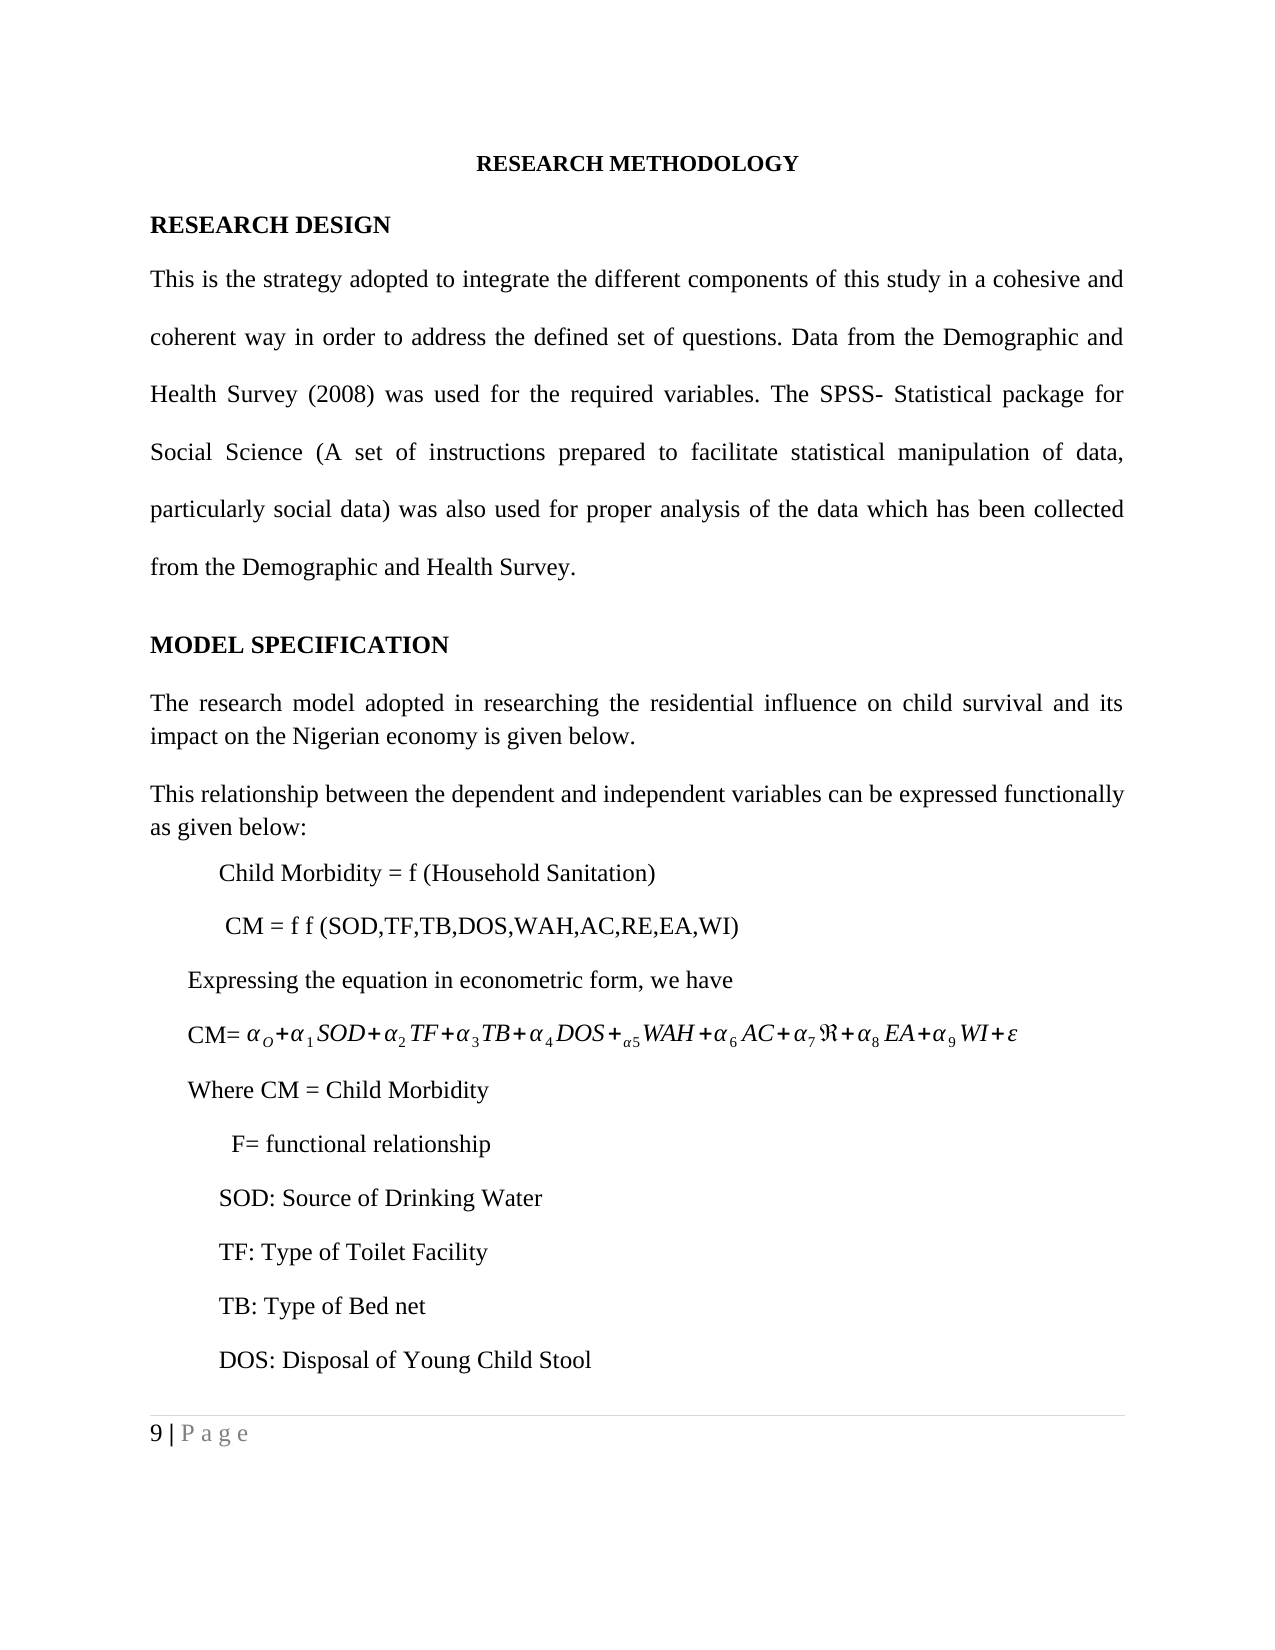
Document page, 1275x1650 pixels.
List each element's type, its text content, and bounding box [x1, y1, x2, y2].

text Child Morbidity = f (Household Sanitation) [187, 858, 1125, 886]
subtitle RESEARCH DESIGN [150, 210, 1125, 239]
text Where CM = Child Morbidity [187, 1076, 1125, 1104]
text SOD: Source of Drinking Water [150, 1183, 1125, 1212]
text Expressing the equation in econometric form, we have [187, 965, 1125, 994]
text DOS: Disposal of Young Child Stool [150, 1345, 1125, 1374]
subtitle MODEL SPECIFICATION [150, 630, 1125, 659]
text The research model adopted in researching the residential influence on child survival and its impact on the Nigerian economy is given below. [150, 688, 1125, 750]
text CM= [187, 1019, 1125, 1051]
text F= functional relationship [150, 1129, 1125, 1158]
text CM = f f (SOD,TF,TB,DOS,WAH,AC,RE,EA,WI) [187, 911, 1125, 940]
text This relationship between the dependent and independent variables can be expressed functionally as given below: [150, 779, 1125, 841]
text This is the strategy adopted to integrate the different components of this study in a cohesive and coherent way in order to address the defined set of questions. Data from the Demographic and Health Survey (2008) was used for the required variables. The SPSS- Statistical package for Social Science (A set of instructions prepared to facilitate statistical manipulation of data, particularly social data) was also used for proper analysis of the data which has been collected from the Demographic and Health Survey. [150, 264, 1125, 580]
text TB: Type of Bed net [150, 1291, 1125, 1320]
text TF: Type of Toilet Facility [150, 1237, 1125, 1266]
text RESEARCH METHODOLOGY [150, 150, 1125, 176]
